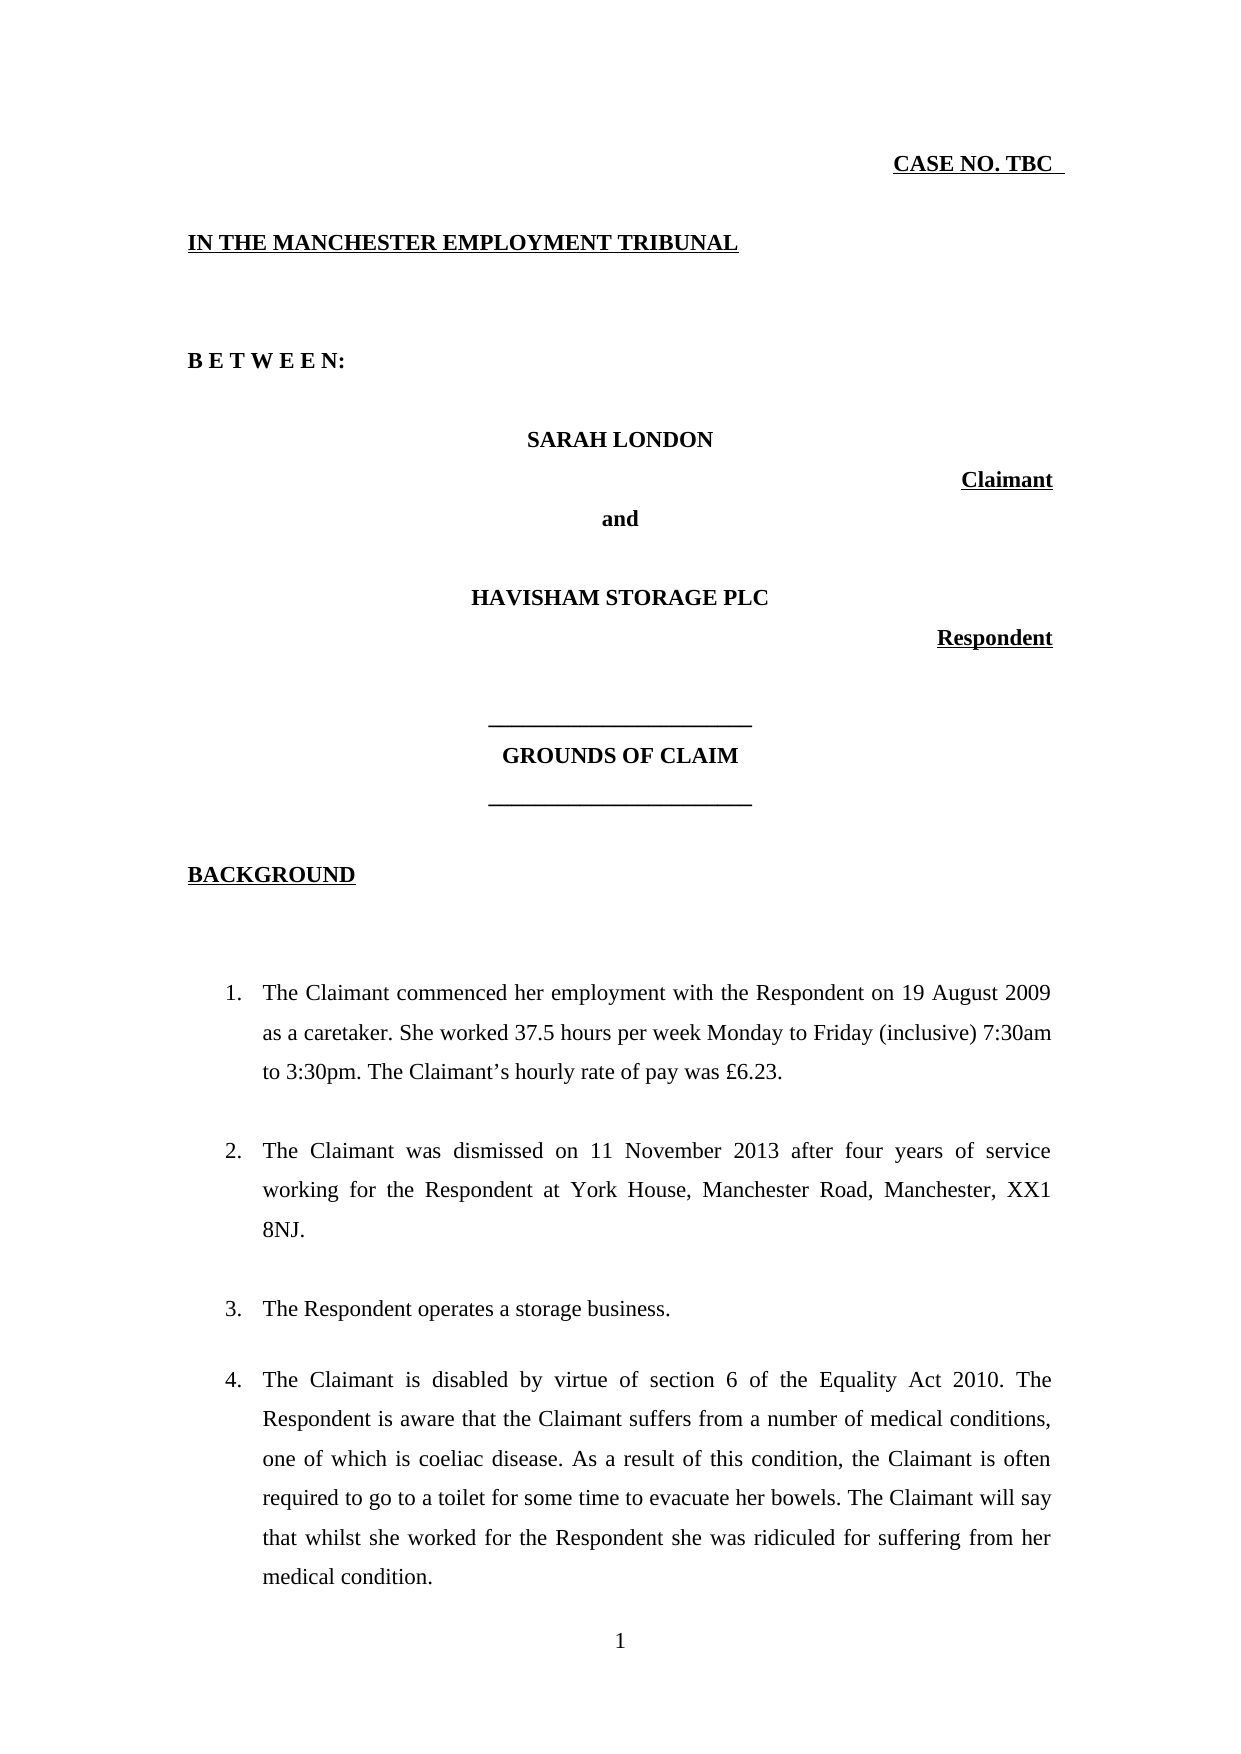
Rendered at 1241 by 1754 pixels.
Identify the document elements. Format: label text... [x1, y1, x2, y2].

text Claimant [187, 466, 1053, 492]
list The Claimant was dismissed on 11 November 2013 after four years of service working for the Respondent at York House, Manchester Road, Manchester, XX1 8NJ. [225, 1137, 1053, 1242]
text BACKGROUND [187, 861, 1053, 887]
text _______________________ [187, 782, 1053, 808]
text IN THE MANCHESTER EMPLOYMENT TRIBUNAL [187, 229, 1053, 255]
text _______________________ [187, 703, 1053, 729]
text B E T W E E N: [187, 347, 1053, 374]
text Respondent [187, 624, 1053, 650]
text GROUNDS OF CLAIM [187, 742, 1053, 768]
text SARAH LONDON [187, 426, 1053, 453]
list The Claimant is disabled by virtue of section 6 of the Equality Act 2010. The Respondent is aware that the Claimant suffers from a number of medical conditions, one of which is coeliac disease. As a result of this condition, the Claimant is often required to go to a toilet for some time to evacuate her bowels. The Claimant will say that whilst she worked for the Respondent she was ridiculed for suffering from her medical condition. [225, 1366, 1053, 1589]
text HAVISHAM STORAGE PLC [187, 584, 1053, 611]
text CASE NO. TBC [187, 150, 1053, 176]
text and [187, 505, 1053, 532]
list The Respondent operates a storage business. [225, 1295, 1053, 1321]
list The Claimant commenced her employment with the Respondent on 19 August 2009 as a caretaker. She worked 37.5 hours per week Monday to Friday (inclusive) 7:30am to 3:30pm. The Claimant’s hourly rate of pay was £6.23. [225, 979, 1053, 1084]
